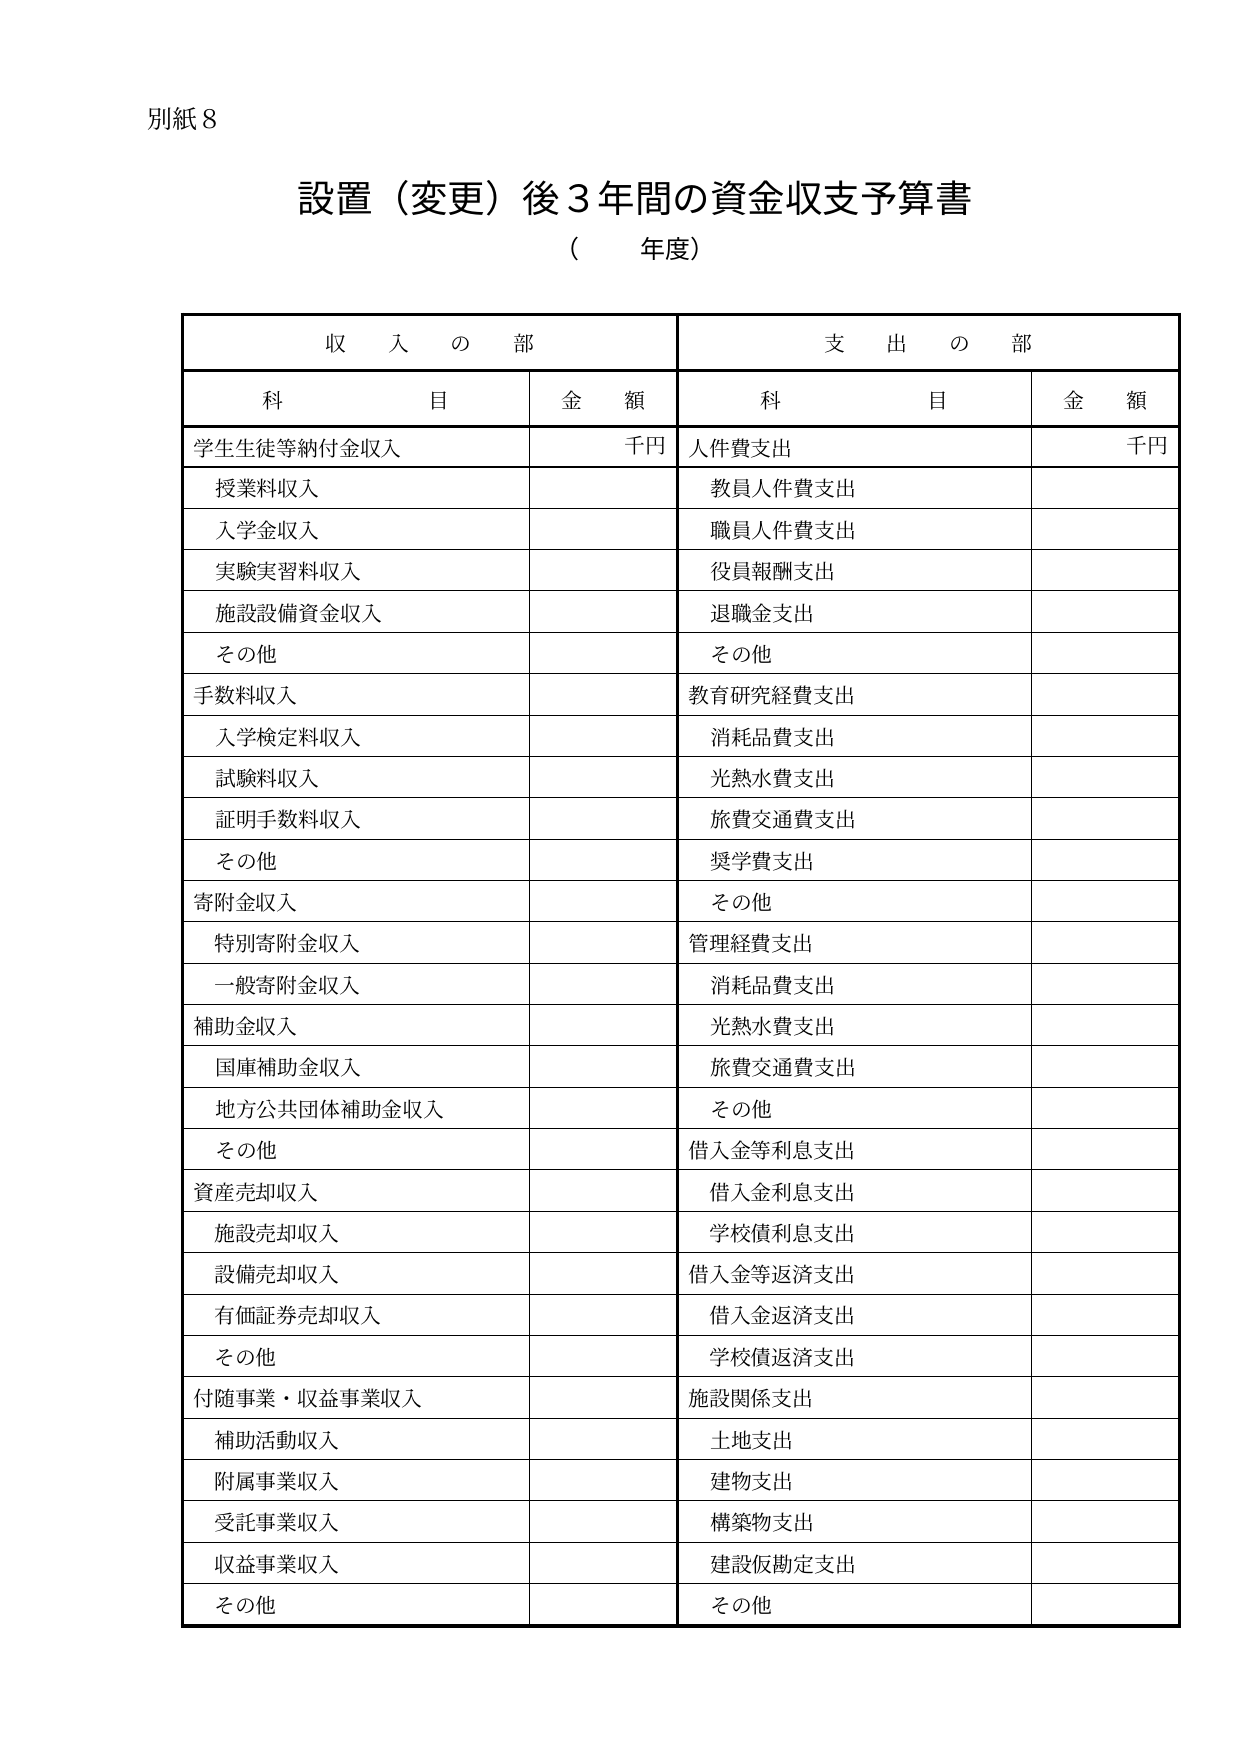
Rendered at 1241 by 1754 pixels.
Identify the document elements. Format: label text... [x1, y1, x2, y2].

table_cell [1032, 1419, 1178, 1459]
table_cell 学校債利息支出 [679, 1212, 1031, 1252]
table_cell [530, 840, 676, 880]
table_cell 借入金返済支出 [679, 1295, 1031, 1335]
table_cell 光熱水費支出 [679, 757, 1031, 797]
table_cell [530, 922, 676, 963]
table_cell [530, 468, 676, 508]
table_cell 千円 [1032, 428, 1178, 466]
table_cell [530, 798, 676, 838]
table_cell 証明手数料収入 [184, 798, 529, 838]
table_cell [530, 1336, 676, 1376]
table_cell 借入金等利息支出 [679, 1129, 1031, 1169]
table_cell 地方公共団体補助金収入 [184, 1088, 529, 1128]
table_cell 一般寄附金収入 [184, 964, 529, 1004]
table_cell 管理経費支出 [679, 922, 1031, 963]
table_cell 借入金利息支出 [679, 1170, 1031, 1211]
table_cell [1032, 1336, 1178, 1376]
table_cell 科 目 [679, 372, 1031, 425]
table_cell [1032, 1295, 1178, 1335]
table_cell [1032, 1046, 1178, 1087]
table_cell 補助金収入 [184, 1005, 529, 1045]
table_cell [530, 1295, 676, 1335]
table_cell [530, 1543, 676, 1583]
table_cell [1032, 1543, 1178, 1583]
table_cell 科 目 [184, 372, 529, 425]
table_cell [1032, 798, 1178, 838]
table_cell その他 [679, 633, 1031, 673]
table_cell [530, 1501, 676, 1542]
table_cell [530, 591, 676, 632]
table_cell 構築物支出 [679, 1501, 1031, 1542]
table_cell 消耗品費支出 [679, 964, 1031, 1004]
text （ 年度） [148, 230, 1122, 266]
table_cell 学生生徒等納付金収入 [184, 428, 529, 466]
table_cell [1032, 674, 1178, 714]
table_cell 旅費交通費支出 [679, 798, 1031, 838]
table_cell 設備売却収入 [184, 1253, 529, 1293]
table_cell 人件費支出 [679, 428, 1031, 466]
text 設置（変更）後３年間の資金収支予算書 [148, 169, 1122, 224]
table_cell 学校債返済支出 [679, 1336, 1031, 1376]
table_cell 金 額 [530, 372, 676, 425]
table_cell [1032, 633, 1178, 673]
table_cell その他 [184, 840, 529, 880]
table_cell [1032, 591, 1178, 632]
table_cell その他 [184, 633, 529, 673]
table_header 収 入 の 部 [184, 316, 676, 369]
table_cell その他 [184, 1584, 529, 1624]
table_cell [530, 550, 676, 590]
table_cell 教員人件費支出 [679, 468, 1031, 508]
table_cell [1032, 757, 1178, 797]
table_cell 資産売却収入 [184, 1170, 529, 1211]
table_cell [1032, 964, 1178, 1004]
table_cell 職員人件費支出 [679, 509, 1031, 549]
table_cell [530, 1212, 676, 1252]
table_cell [1032, 1129, 1178, 1169]
table_cell 試験料収入 [184, 757, 529, 797]
table_cell [530, 1584, 676, 1624]
table_cell 光熱水費支出 [679, 1005, 1031, 1045]
table_cell [530, 1377, 676, 1417]
table_cell その他 [679, 881, 1031, 921]
table_cell [1032, 881, 1178, 921]
table_cell [1032, 1501, 1178, 1542]
table_cell 施設設備資金収入 [184, 591, 529, 632]
table_cell [530, 881, 676, 921]
text 別紙８ [148, 99, 1122, 135]
table_cell 建物支出 [679, 1460, 1031, 1500]
table_cell [1032, 509, 1178, 549]
table_cell 寄附金収入 [184, 881, 529, 921]
table_cell [530, 633, 676, 673]
table_cell その他 [679, 1584, 1031, 1624]
table_cell [1032, 1170, 1178, 1211]
table_header 支 出 の 部 [679, 316, 1178, 369]
table_cell 金 額 [1032, 372, 1178, 425]
table_cell [1032, 1088, 1178, 1128]
table_cell 授業料収入 [184, 468, 529, 508]
table_cell 入学金収入 [184, 509, 529, 549]
table_cell 施設関係支出 [679, 1377, 1031, 1417]
table_cell 附属事業収入 [184, 1460, 529, 1500]
table_cell 借入金等返済支出 [679, 1253, 1031, 1293]
table_cell その他 [184, 1129, 529, 1169]
table_cell [530, 1460, 676, 1500]
table_cell 建設仮勘定支出 [679, 1543, 1031, 1583]
table_cell 教育研究経費支出 [679, 674, 1031, 714]
table_cell [1032, 922, 1178, 963]
table_cell [530, 1170, 676, 1211]
table_cell 付随事業・収益事業収入 [184, 1377, 529, 1417]
table_cell 消耗品費支出 [679, 716, 1031, 756]
table_cell 特別寄附金収入 [184, 922, 529, 963]
table_cell [1032, 1253, 1178, 1293]
table_cell [1032, 1005, 1178, 1045]
table_cell [530, 1129, 676, 1169]
table_cell 受託事業収入 [184, 1501, 529, 1542]
table_cell [530, 509, 676, 549]
table_cell その他 [679, 1088, 1031, 1128]
table_cell [1032, 840, 1178, 880]
table_cell [1032, 1377, 1178, 1417]
table_cell [530, 1419, 676, 1459]
table_cell [1032, 550, 1178, 590]
table_cell 施設売却収入 [184, 1212, 529, 1252]
table_cell [1032, 1212, 1178, 1252]
table_cell [530, 1046, 676, 1087]
table_cell [530, 674, 676, 714]
table_cell [1032, 468, 1178, 508]
table_cell [1032, 1584, 1178, 1624]
table_cell 役員報酬支出 [679, 550, 1031, 590]
table_cell [530, 716, 676, 756]
table_cell 収益事業収入 [184, 1543, 529, 1583]
table_cell [530, 1088, 676, 1128]
table_cell 実験実習料収入 [184, 550, 529, 590]
table_cell その他 [184, 1336, 529, 1376]
table_cell [1032, 1460, 1178, 1500]
table_cell 退職金支出 [679, 591, 1031, 632]
table_cell [1032, 716, 1178, 756]
table_cell [530, 1253, 676, 1293]
table_cell 補助活動収入 [184, 1419, 529, 1459]
table_cell 千円 [530, 428, 676, 466]
table_cell 奨学費支出 [679, 840, 1031, 880]
table_cell 入学検定料収入 [184, 716, 529, 756]
table_cell 土地支出 [679, 1419, 1031, 1459]
table_cell [530, 757, 676, 797]
table_cell 国庫補助金収入 [184, 1046, 529, 1087]
table_cell 手数料収入 [184, 674, 529, 714]
table_cell 旅費交通費支出 [679, 1046, 1031, 1087]
table_cell [530, 964, 676, 1004]
table_cell 有価証券売却収入 [184, 1295, 529, 1335]
table_cell [530, 1005, 676, 1045]
